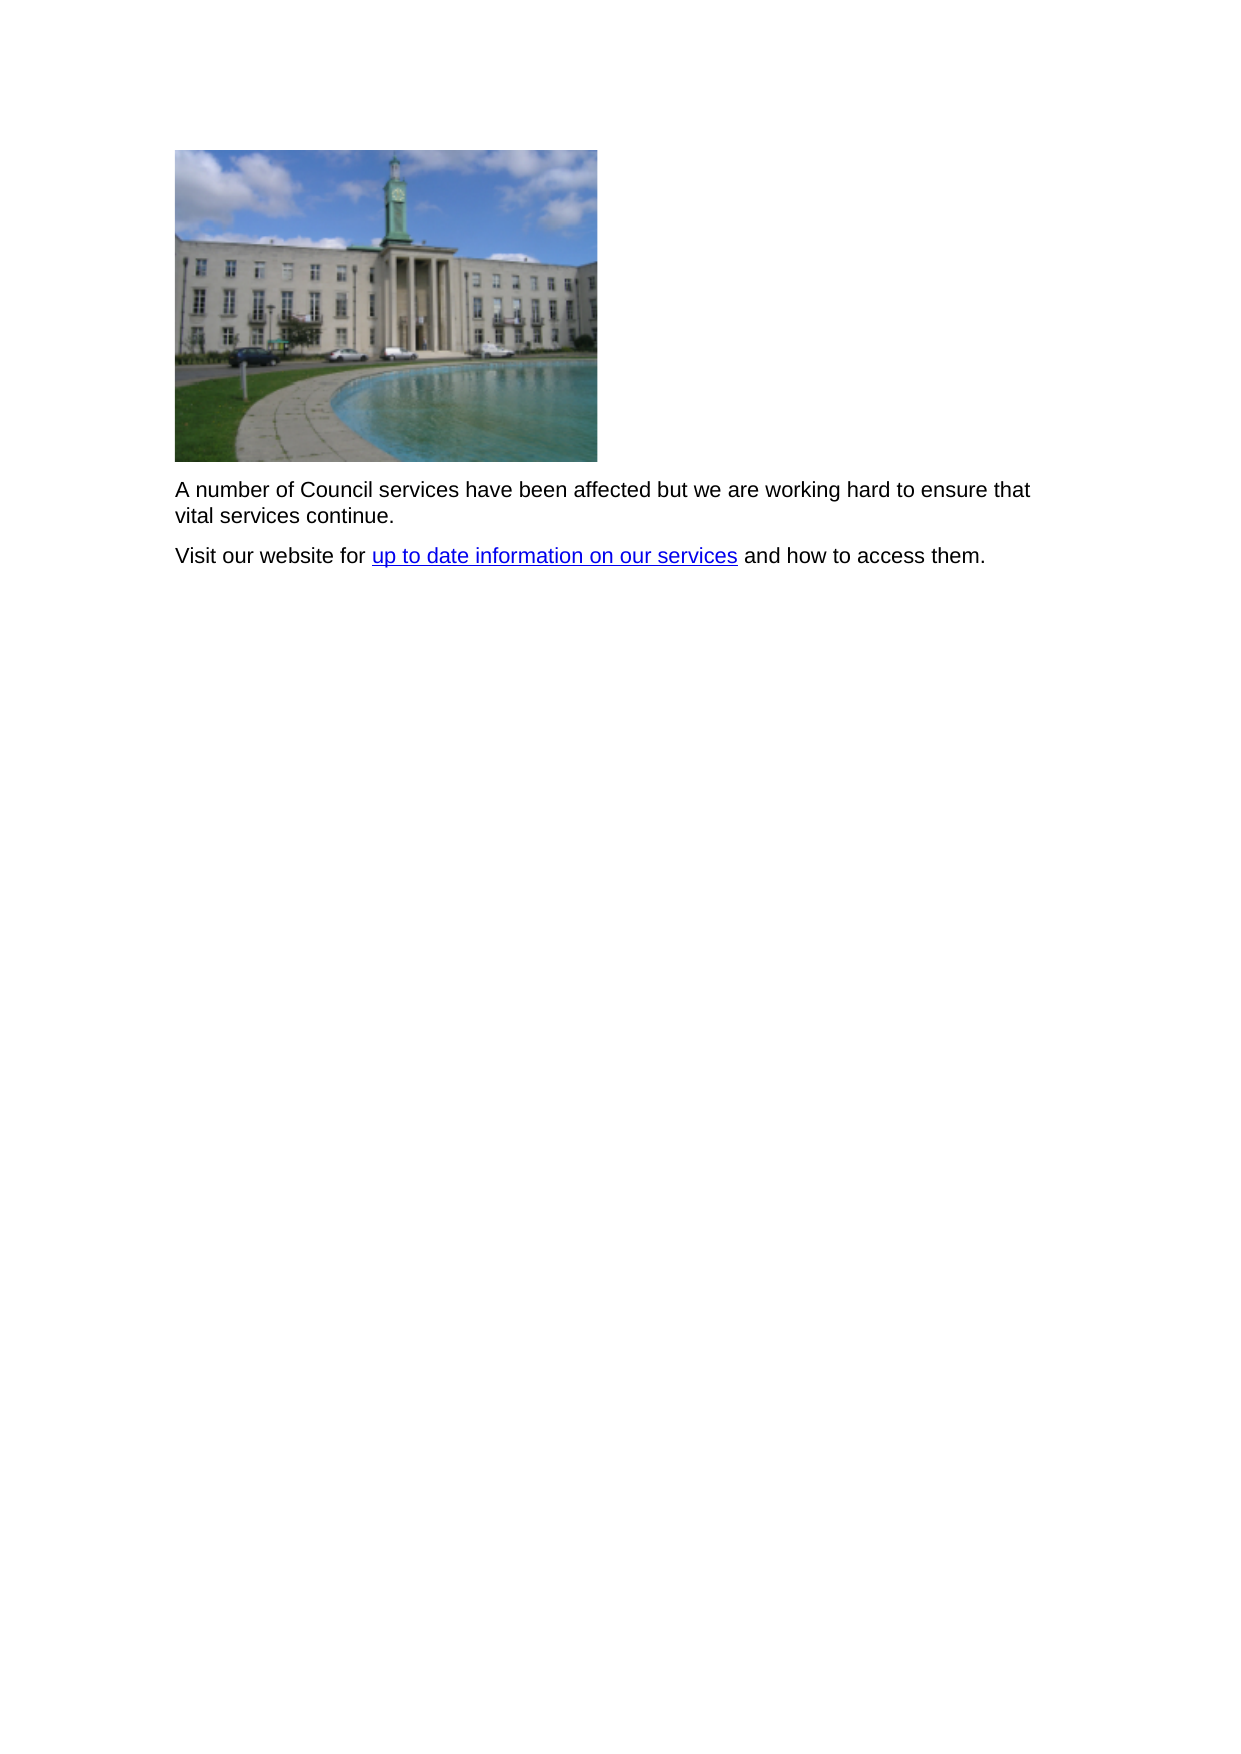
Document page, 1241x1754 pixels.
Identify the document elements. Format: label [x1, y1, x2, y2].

picture [174, 150, 598, 462]
